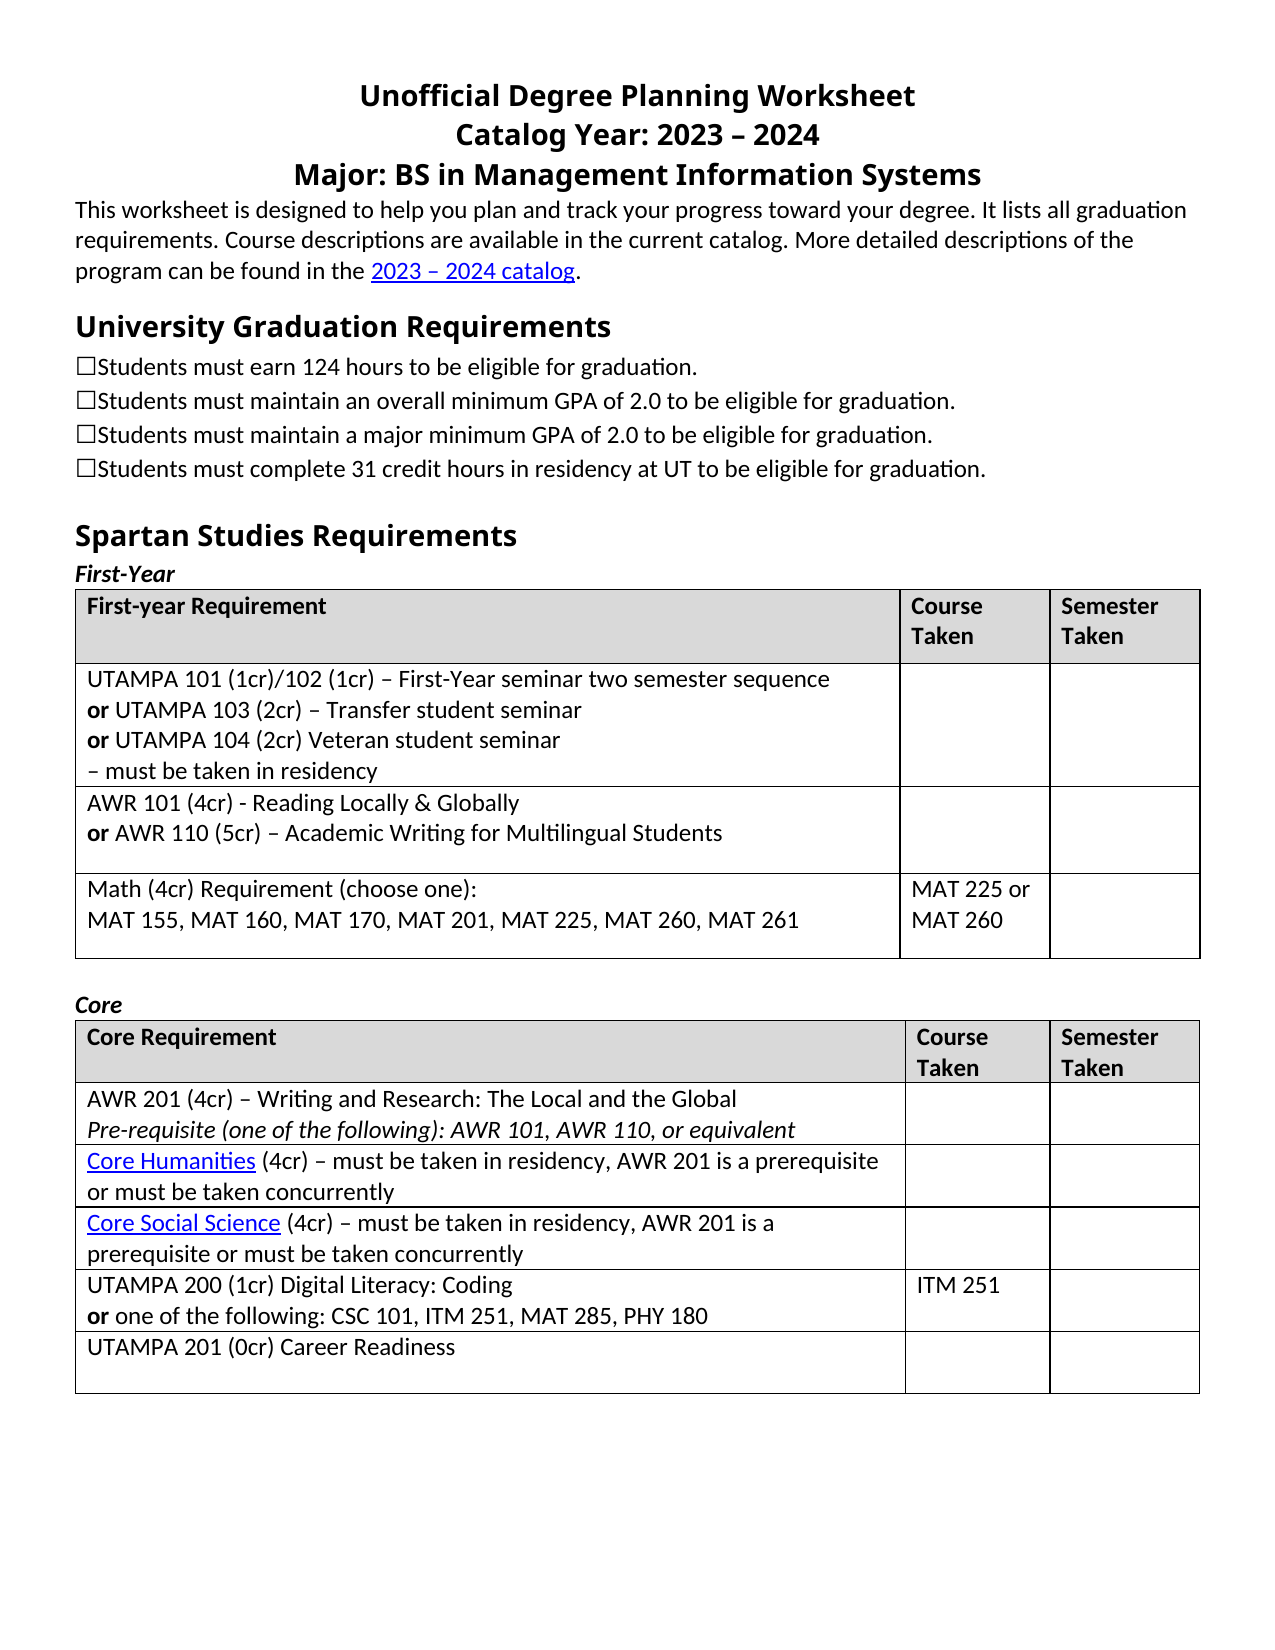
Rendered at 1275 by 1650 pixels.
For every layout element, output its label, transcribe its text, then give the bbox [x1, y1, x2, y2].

table_header Semester Taken [1051, 590, 1199, 663]
table_cell Core Humanities (4cr) – must be taken in residency, AWR 201 is a prerequisite or must be taken concurrently [76, 1145, 905, 1206]
table_cell [906, 1208, 1049, 1268]
table_cell Math (4cr) Requirement (choose one): MAT 155, MAT 160, MAT 170, MAT 201, MAT 225, MAT 260, MAT 261 [76, 874, 899, 958]
subtitle University Graduation Requirements [75, 306, 1200, 346]
table_cell AWR 101 (4cr) - Reading Locally & Globally or AWR 110 (5cr) – Academic Writing for Multilingual Students [76, 787, 899, 873]
table_cell [1051, 1208, 1199, 1268]
table_cell UTAMPA 201 (0cr) Career Readiness [76, 1332, 905, 1393]
text Students must maintain a major minimum GPA of 2.0 to be eligible for graduation. [75, 417, 1200, 451]
table_cell [901, 664, 1049, 786]
table_header Core Requirement [76, 1021, 905, 1082]
table_cell [1051, 1083, 1199, 1144]
table_cell [1051, 1332, 1199, 1393]
text Students must maintain an overall minimum GPA of 2.0 to be eligible for graduation. [75, 383, 1200, 417]
table_header First-year Requirement [76, 590, 899, 663]
subtitle Core [75, 989, 1200, 1020]
table_cell [1051, 787, 1199, 873]
table_cell [1051, 1145, 1199, 1206]
table_header Course Taken [901, 590, 1049, 663]
table_cell UTAMPA 200 (1cr) Digital Literacy: Coding or one of the following: CSC 101, ITM 251, MAT 285, PHY 180 [76, 1270, 905, 1331]
table_cell Core Social Science (4cr) – must be taken in residency, AWR 201 is a prerequisite or must be taken concurrently [76, 1208, 905, 1268]
text This worksheet is designed to help you plan and track your progress toward your degree. It lists all graduation requirements. Course descriptions are available in the current catalog. More detailed descriptions of the program can be found in the 2023 – 2024 catalog. [75, 194, 1200, 286]
subtitle Spartan Studies Requirements [75, 516, 1200, 555]
table_cell UTAMPA 101 (1cr)/102 (1cr) – First-Year seminar two semester sequence or UTAMPA 103 (2cr) – Transfer student seminar or UTAMPA 104 (2cr) Veteran student seminar – must be taken in residency [76, 664, 899, 786]
table_cell [1051, 664, 1199, 786]
table_header Course Taken [906, 1021, 1049, 1082]
subtitle Unofficial Degree Planning Worksheet Catalog Year: 2023 – 2024 [75, 75, 1200, 154]
table_cell [1051, 1270, 1199, 1331]
table_cell [901, 787, 1049, 873]
subtitle Major: BS in Management Information Systems [75, 154, 1200, 194]
text Students must earn 124 hours to be eligible for graduation. [75, 349, 1200, 383]
text Students must complete 31 credit hours in residency at UT to be eligible for graduation. [75, 451, 1200, 485]
table_cell ITM 251 [906, 1270, 1049, 1331]
table_cell [906, 1145, 1049, 1206]
table_cell [906, 1083, 1049, 1144]
table_cell [906, 1332, 1049, 1393]
table_header Semester Taken [1051, 1021, 1199, 1082]
table_cell AWR 201 (4cr) – Writing and Research: The Local and the Global Pre-requisite (one of the following): AWR 101, AWR 110, or equivalent [76, 1083, 905, 1144]
subtitle First-Year [75, 558, 1200, 589]
table_cell MAT 225 or MAT 260 [901, 874, 1049, 958]
table_cell [1051, 874, 1199, 958]
